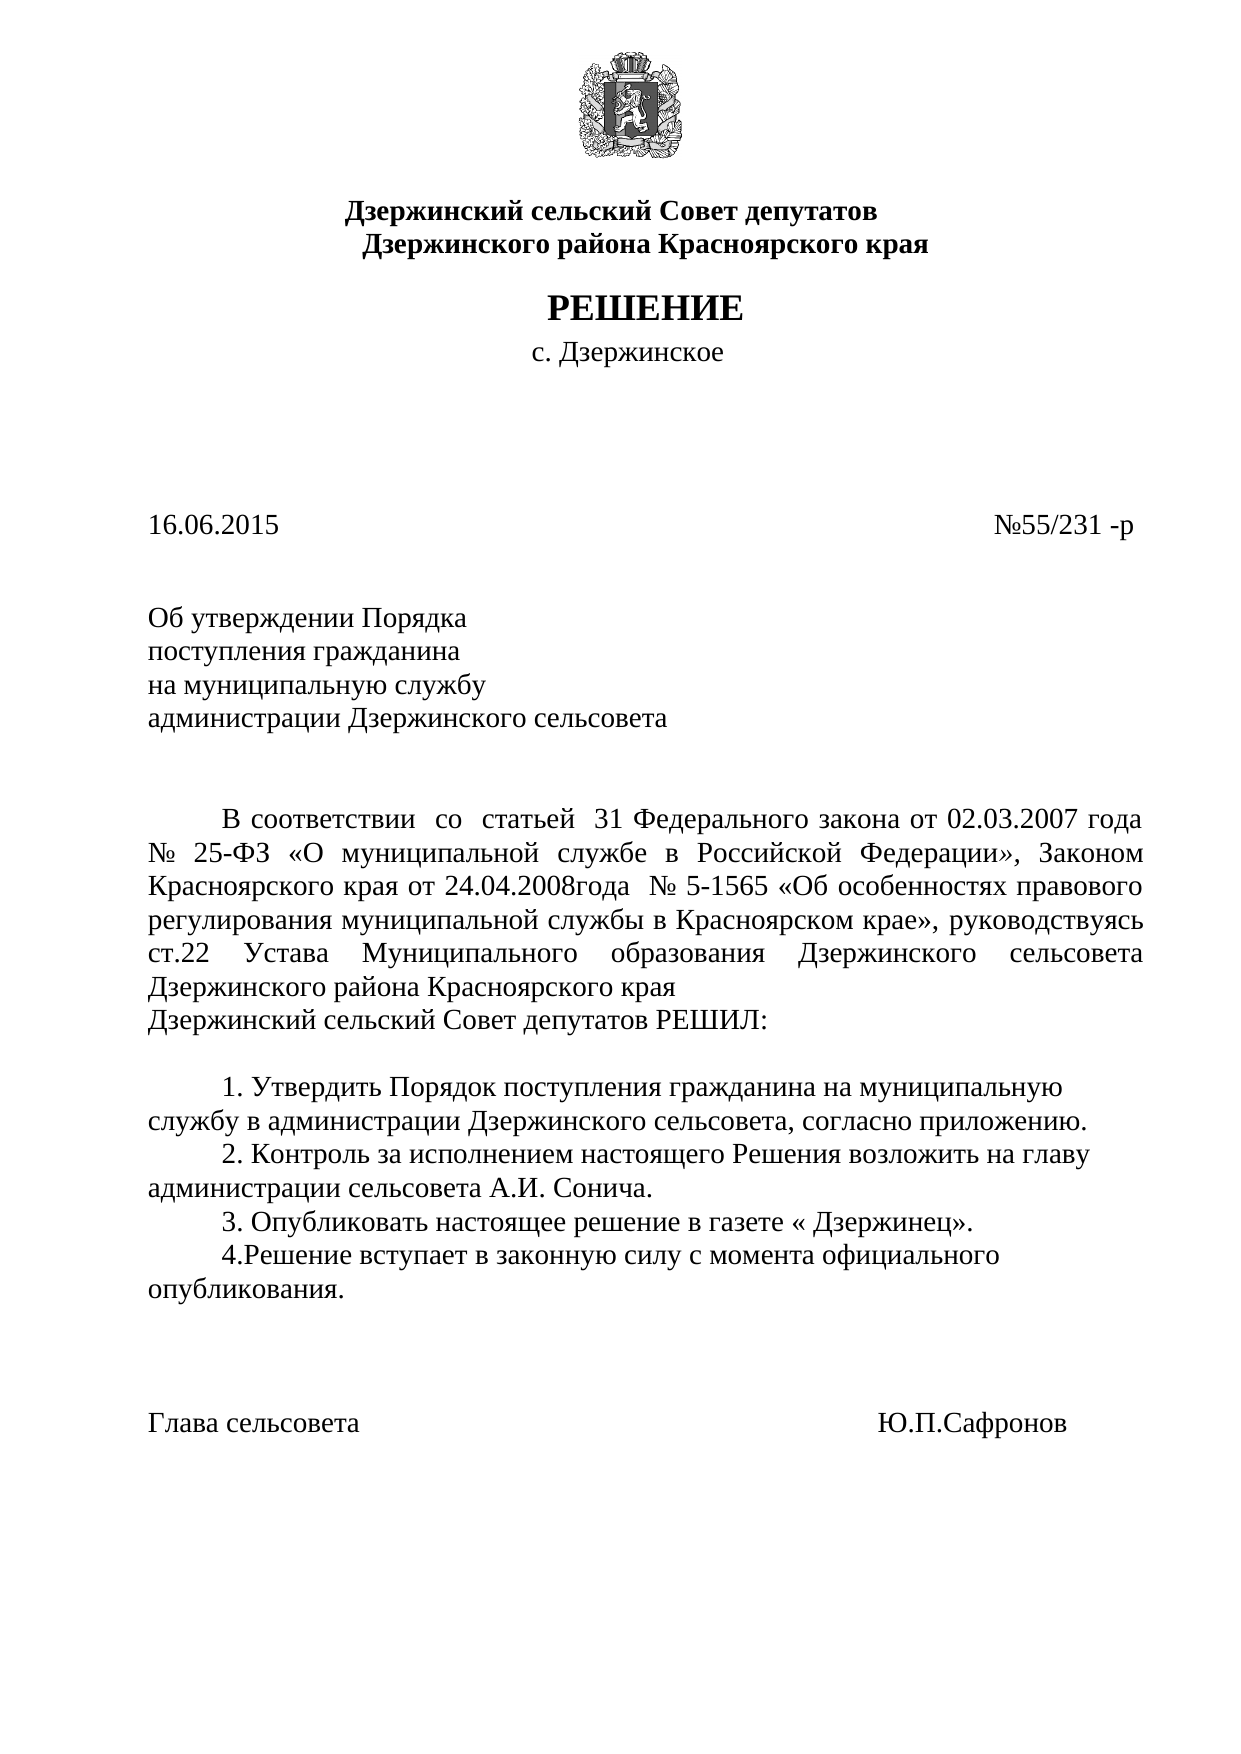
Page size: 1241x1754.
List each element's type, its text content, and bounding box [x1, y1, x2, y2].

text 3. Опубликовать настоящее решение в газете « Дзержинец». [148, 1204, 1144, 1237]
text 1. Утвердить Порядок поступления гражданина на муниципальную службу в администрации Дзержинского сельсовета, согласно приложению. [148, 1069, 1144, 1137]
title Дзержинский сельский Совет депутатов РЕШИЛ: [148, 1002, 1144, 1036]
title Дзержинский сельский Совет депутатов [148, 193, 1144, 227]
picture [578, 52, 683, 160]
title администрации Дзержинского сельсовета [148, 701, 1144, 734]
title на муниципальную службу [148, 667, 1144, 701]
title В соответствии со статьей 31 Федерального закона от 02.03.2007 года № 25-ФЗ «О муниципальной службе в Российской Федерации», Законом Красноярского края от 24.04.2008года № 5-1565 «Об особенностях правового регулирования муниципальной службы в Красноярском крае», руководствуясь ст.22 Устава Муниципального образования Дзержинского сельсовета Дзержинского района Красноярского края [148, 801, 1144, 1002]
text 2. Контроль за исполнением настоящего Решения возложить на главу администрации сельсовета А.И. Сонича. [148, 1137, 1144, 1204]
title поступления гражданина [148, 633, 1144, 667]
text с. Дзержинское [148, 334, 1144, 368]
text 4.Решение вступает в законную силу с момента официального опубликования. [148, 1237, 1144, 1304]
text Глава сельсовета Ю.П.Сафронов [148, 1405, 1144, 1438]
subtitle РЕШЕНИЕ [148, 285, 1144, 328]
text 16.06.2015 №55/231 -р [148, 507, 1144, 541]
title Об утверждении Порядка [148, 600, 1144, 633]
title Дзержинского района Красноярского края [148, 227, 1144, 260]
